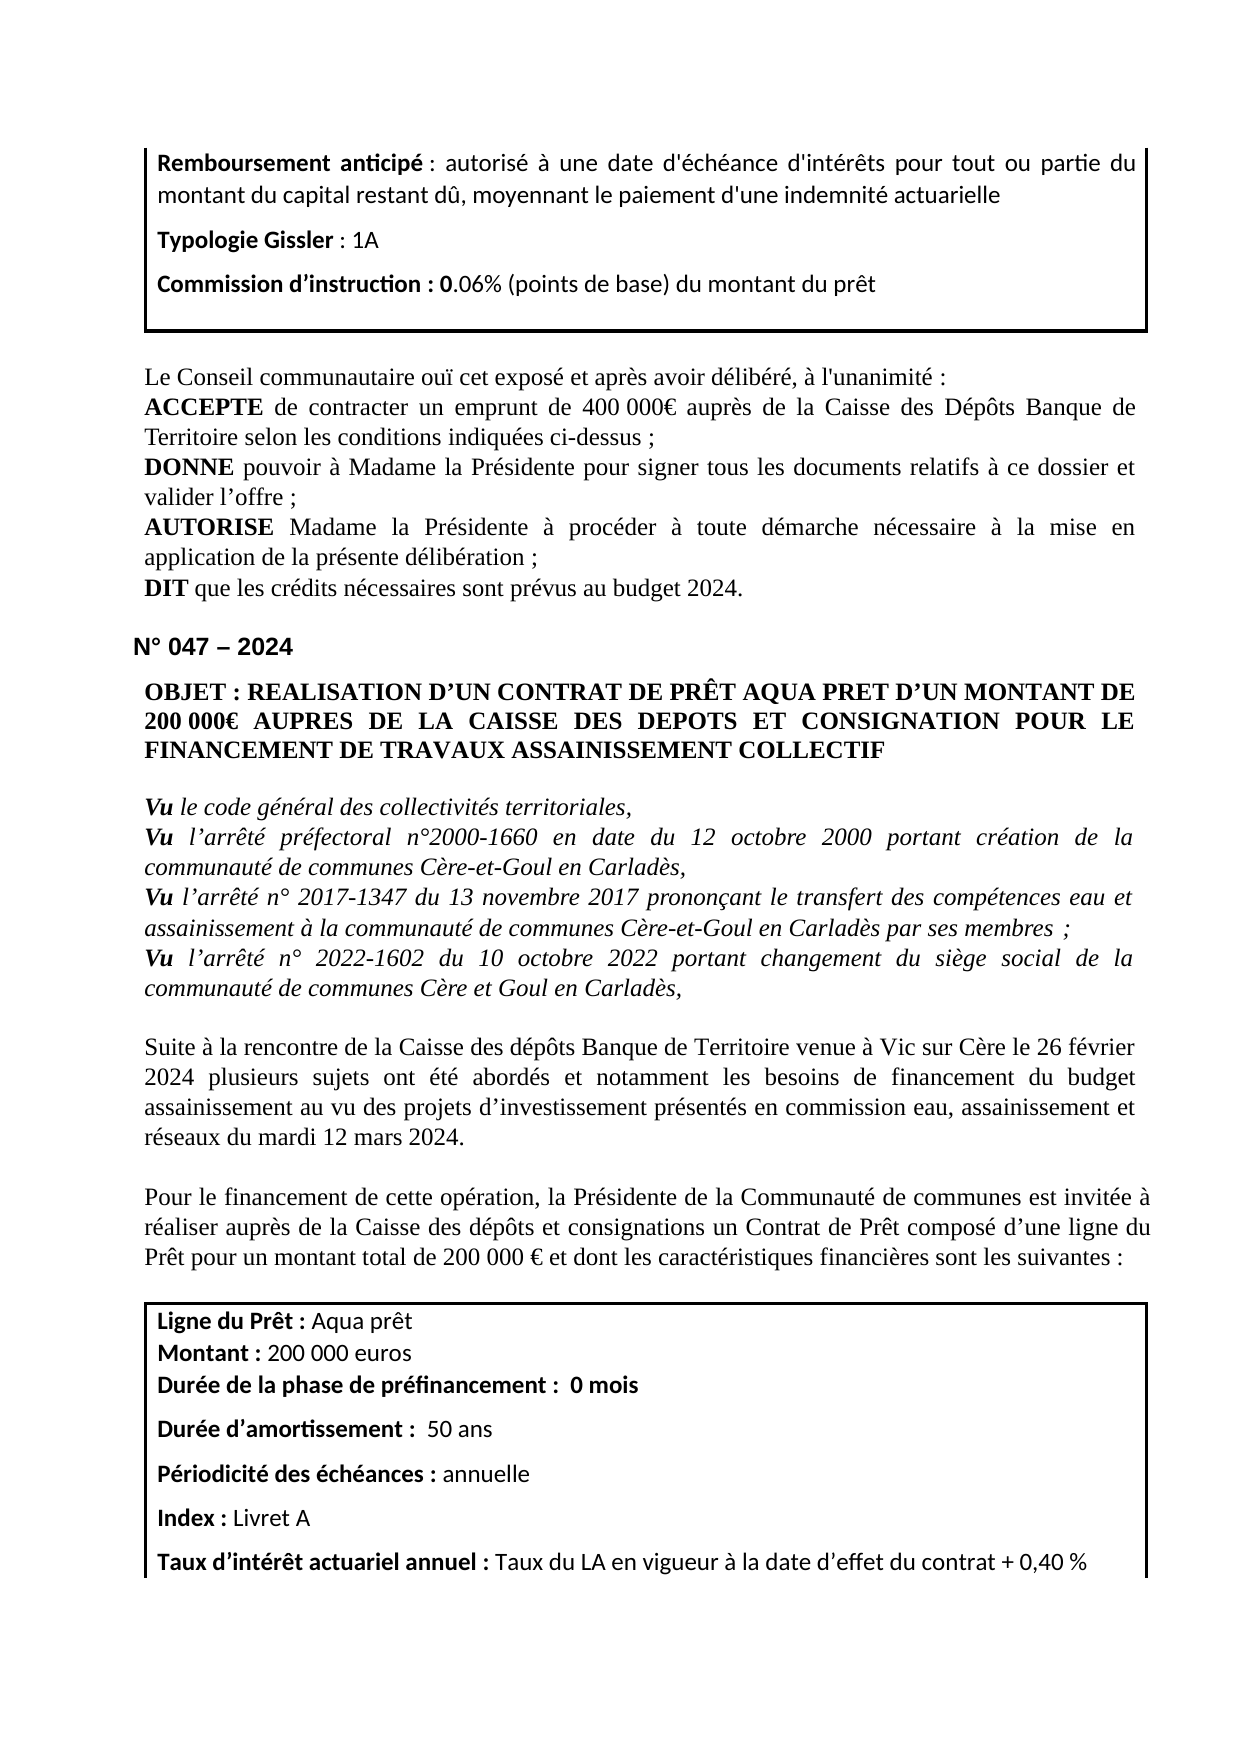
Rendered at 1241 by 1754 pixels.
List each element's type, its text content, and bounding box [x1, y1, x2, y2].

table_header OBJET : rEALISATION D’UN CONTRAT DE prêt AQUA PRET D’UN MONTANT DE 200 000€ AUPRES de la caisse des depots et consignation pour le financement De travaux ASSAINISSEMENT collectif [133, 677, 1148, 763]
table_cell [133, 764, 1148, 1578]
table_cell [133, 148, 1148, 631]
text N° 047 – 2024 [133, 631, 1093, 660]
